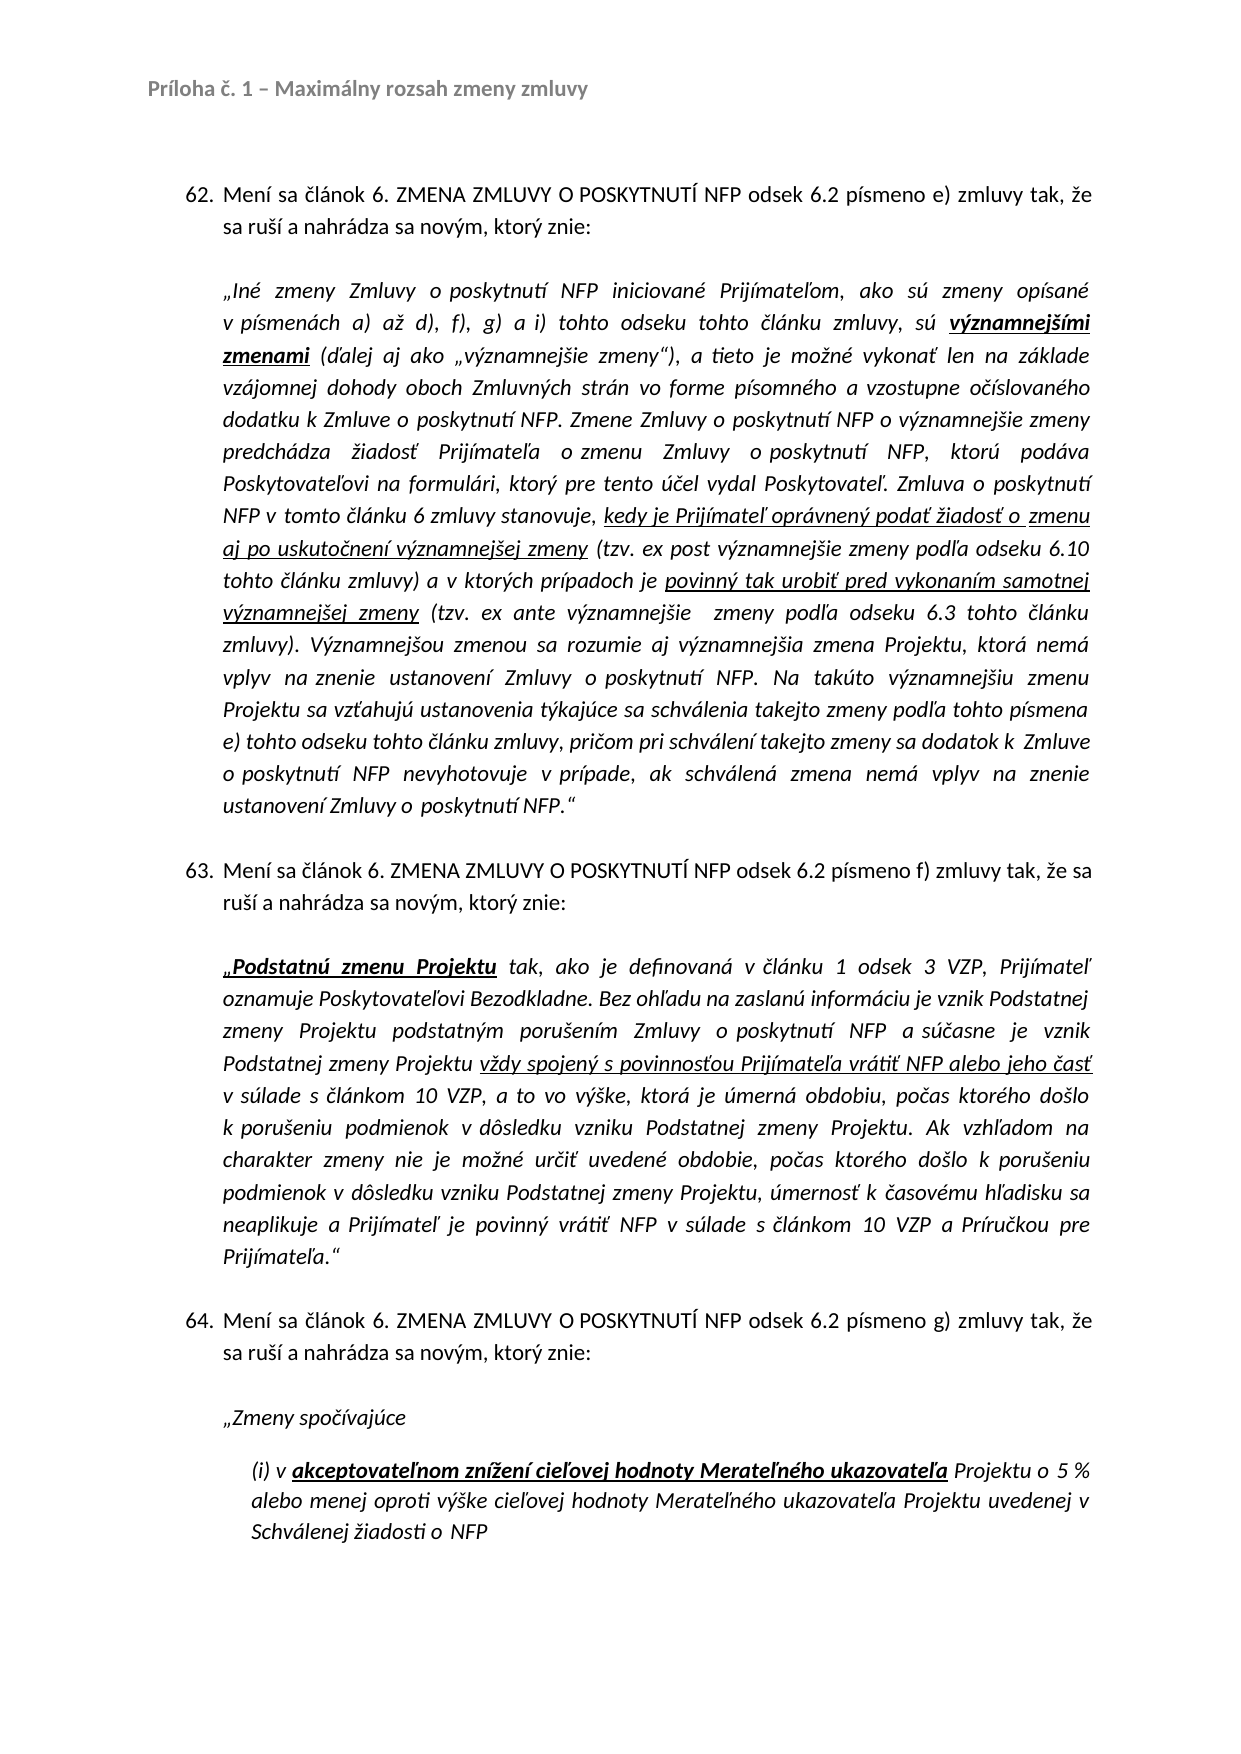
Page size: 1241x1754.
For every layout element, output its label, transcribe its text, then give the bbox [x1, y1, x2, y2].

list „Podstatnú zmenu Projektu tak, ako je definovaná v článku 1 odsek 3 VZP, Prijímateľ oznamuje Poskytovateľovi Bezodkladne. Bez ohľadu na zaslanú informáciu je vznik Podstatnej zmeny Projektu podstatným porušením Zmluvy o poskytnutí NFP a súčasne je vznik Podstatnej zmeny Projektu vždy spojený s povinnosťou Prijímateľa vrátiť NFP alebo jeho časť v súlade s článkom 10 VZP, a to vo výške, ktorá je úmerná obdobiu, počas ktorého došlo k porušeniu podmienok v dôsledku vzniku Podstatnej zmeny Projektu. Ak vzhľadom na charakter zmeny nie je možné určiť uvedené obdobie, počas ktorého došlo k porušeniu podmienok v dôsledku vzniku Podstatnej zmeny Projektu, úmernosť k časovému hľadisku sa neaplikuje a Prijímateľ je povinný vrátiť NFP v súlade s článkom 10 VZP a Príručkou pre Prijímateľa.“ [223, 952, 1093, 1270]
list Mení sa článok 6. ZMENA ZMLUVY O POSKYTNUTÍ NFP odsek 6.2 písmeno g) zmluvy tak, že sa ruší a nahrádza sa novým, ktorý znie: [185, 1306, 1093, 1367]
list „Iné zmeny Zmluvy o poskytnutí NFP iniciované Prijímateľom, ako sú zmeny opísané v písmenách a) až d), f), g) a i) tohto odseku tohto článku zmluvy, sú významnejšími zmenami (ďalej aj ako „významnejšie zmeny“), a tieto je možné vykonať len na základe vzájomnej dohody oboch Zmluvných strán vo forme písomného a vzostupne očíslovaného dodatku k Zmluve o poskytnutí NFP. Zmene Zmluvy o poskytnutí NFP o významnejšie zmeny predchádza žiadosť Prijímateľa o zmenu Zmluvy o poskytnutí NFP, ktorú podáva Poskytovateľovi na formulári, ktorý pre tento účel vydal Poskytovateľ. Zmluva o poskytnutí NFP v tomto článku 6 zmluvy stanovuje, kedy je Prijímateľ oprávnený podať žiadosť o zmenu aj po uskutočnení významnejšej zmeny (tzv. ex post významnejšie zmeny podľa odseku 6.10 tohto článku zmluvy) a v ktorých prípadoch je povinný tak urobiť pred vykonaním samotnej významnejšej zmeny (tzv. ex ante významnejšie zmeny podľa odseku 6.3 tohto článku zmluvy). Významnejšou zmenou sa rozumie aj významnejšia zmena Projektu, ktorá nemá vplyv na znenie ustanovení Zmluvy o poskytnutí NFP. Na takúto významnejšiu zmenu Projektu sa vzťahujú ustanovenia týkajúce sa schválenia takejto zmeny podľa tohto písmena e) tohto odseku tohto článku zmluvy, pričom pri schválení takejto zmeny sa dodatok k Zmluve o poskytnutí NFP nevyhotovuje v prípade, ak schválená zmena nemá vplyv na znenie ustanovení Zmluvy o poskytnutí NFP.“ [223, 276, 1093, 819]
list „Zmeny spočívajúce [223, 1403, 1093, 1431]
text (i) v akceptovateľnom znížení cieľovej hodnoty Merateľného ukazovateľa Projektu o 5 % alebo menej oproti výške cieľovej hodnoty Merateľného ukazovateľa Projektu uvedenej v Schválenej žiadosti o NFP [251, 1456, 1093, 1545]
list Mení sa článok 6. ZMENA ZMLUVY O POSKYTNUTÍ NFP odsek 6.2 písmeno f) zmluvy tak, že sa ruší a nahrádza sa novým, ktorý znie: [185, 856, 1093, 916]
list Mení sa článok 6. ZMENA ZMLUVY O POSKYTNUTÍ NFP odsek 6.2 písmeno e) zmluvy tak, že sa ruší a nahrádza sa novým, ktorý znie: [185, 180, 1093, 240]
